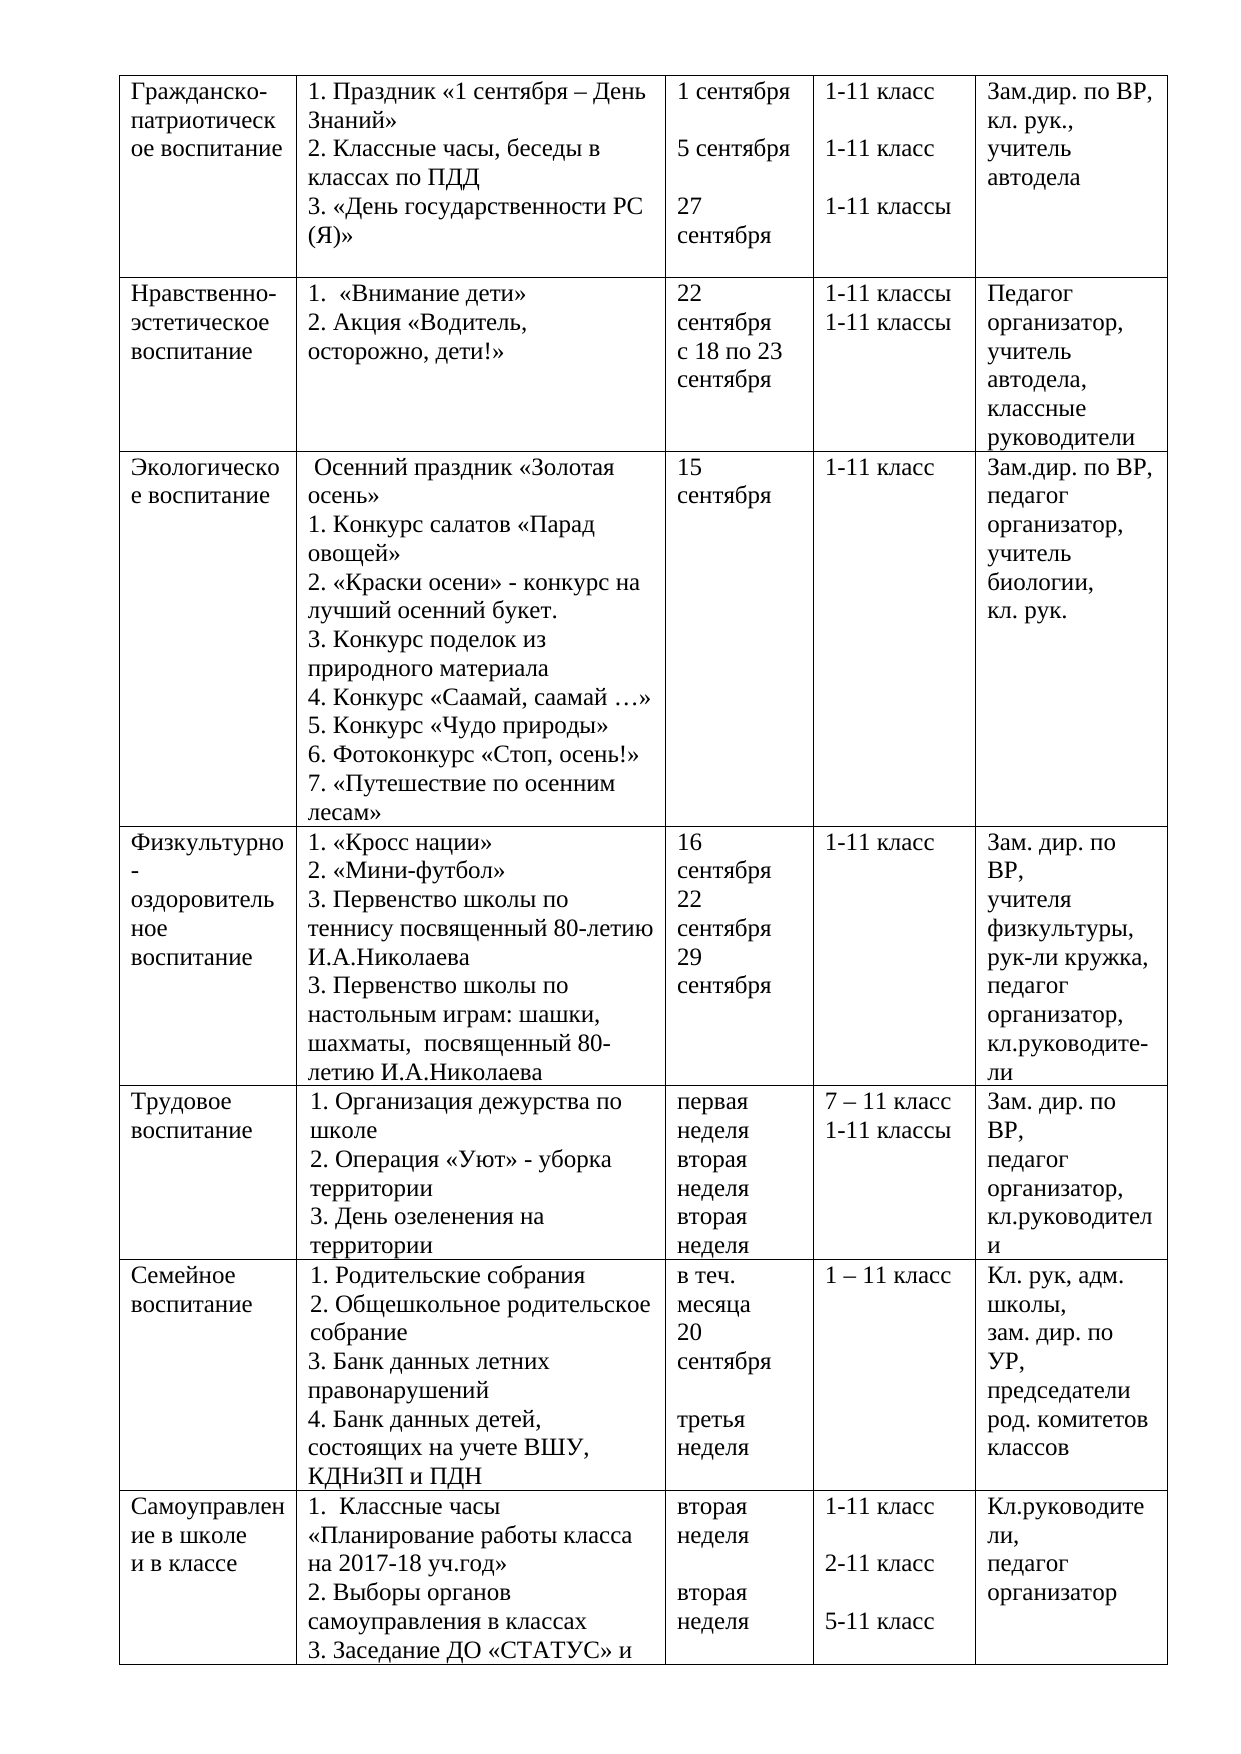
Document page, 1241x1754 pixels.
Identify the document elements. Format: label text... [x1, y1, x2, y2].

table_cell 1. Родительские собрания 2. Общешкольное родительское собрание 3. Банк данных летних правонарушений 4. Банк данных детей, состоящих на учете ВШУ, КДНиЗП и ПДН [297, 1260, 665, 1490]
table_cell Зам.дир. по ВР, педагог организатор, учитель биологии, кл. рук. [976, 452, 1167, 826]
table_cell 1 – 11 класс [814, 1260, 975, 1490]
table_cell 16 сентября 22 сентября 29 сентября [666, 827, 813, 1085]
table_cell Экологическое воспитание [120, 452, 296, 826]
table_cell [976, 1491, 1167, 1663]
table_cell Зам. дир. по ВР, учителя физкультуры, рук-ли кружка, педагог организатор, кл.руководите-ли [976, 827, 1167, 1085]
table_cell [120, 1491, 296, 1663]
table_cell первая неделя вторая неделя вторая неделя [666, 1086, 813, 1259]
table_cell 1. Праздник «1 сентября – День Знаний» 2. Классные часы, беседы в классах по ПДД 3. «День государственности РС (Я)» [297, 76, 665, 277]
table_cell 1-11 класс [814, 452, 975, 826]
table_cell Гражданско-патриотическое воспитание [120, 76, 296, 277]
table_cell Семейное воспитание [120, 1260, 296, 1490]
table_cell 15 сентября [666, 452, 813, 826]
table_cell в теч. месяца 20 сентября третья неделя [666, 1260, 813, 1490]
table_cell 1. «Внимание дети» 2. Акция «Водитель, осторожно, дети!» [297, 278, 665, 451]
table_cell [814, 1491, 975, 1663]
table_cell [666, 1491, 813, 1663]
table_cell 1-11 класс [814, 827, 975, 1085]
table_cell Трудовое воспитание [120, 1086, 296, 1259]
table_cell Осенний праздник «Золотая осень» 1. Конкурс салатов «Парад овощей» 2. «Краски осени» - конкурс на лучший осенний букет. 3. Конкурс поделок из природного материала 4. Конкурс «Саамай, саамай …» 5. Конкурс «Чудо природы» 6. Фотоконкурс «Стоп, осень!» 7. «Путешествие по осенним лесам» [297, 452, 665, 826]
table_cell 7 – 11 класс 1-11 классы [814, 1086, 975, 1259]
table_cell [297, 1491, 665, 1663]
table_cell Педагог организатор, учитель автодела, классные руководители [976, 278, 1167, 451]
table_cell Кл. рук, адм. школы, зам. дир. по УР, председатели род. комитетов классов [976, 1260, 1167, 1490]
table_cell 22 сентября с 18 по 23 сентября [666, 278, 813, 451]
table_cell 1. Организация дежурства по школе 2. Операция «Уют» - уборка территории 3. День озеленения на территории [297, 1086, 665, 1259]
table_cell 1-11 классы 1-11 классы [814, 278, 975, 451]
table_cell Зам. дир. по ВР, педагог организатор, кл.руководители [976, 1086, 1167, 1259]
table_cell Зам.дир. по ВР, кл. рук., учитель автодела [976, 76, 1167, 277]
table_cell Нравственно-эстетическое воспитание [120, 278, 296, 451]
table_cell 1-11 класс 1-11 класс 1-11 классы [814, 76, 975, 277]
table_cell 1. «Кросс нации» 2. «Мини-футбол» 3. Первенство школы по теннису посвященный 80-летию И.А.Николаева 3. Первенство школы по настольным играм: шашки, шахматы, посвященный 80-летию И.А.Николаева [297, 827, 665, 1085]
table_cell Физкультурно-оздоровительное воспитание [120, 827, 296, 1085]
table_cell 1 сентября 5 сентября 27 сентября [666, 76, 813, 277]
